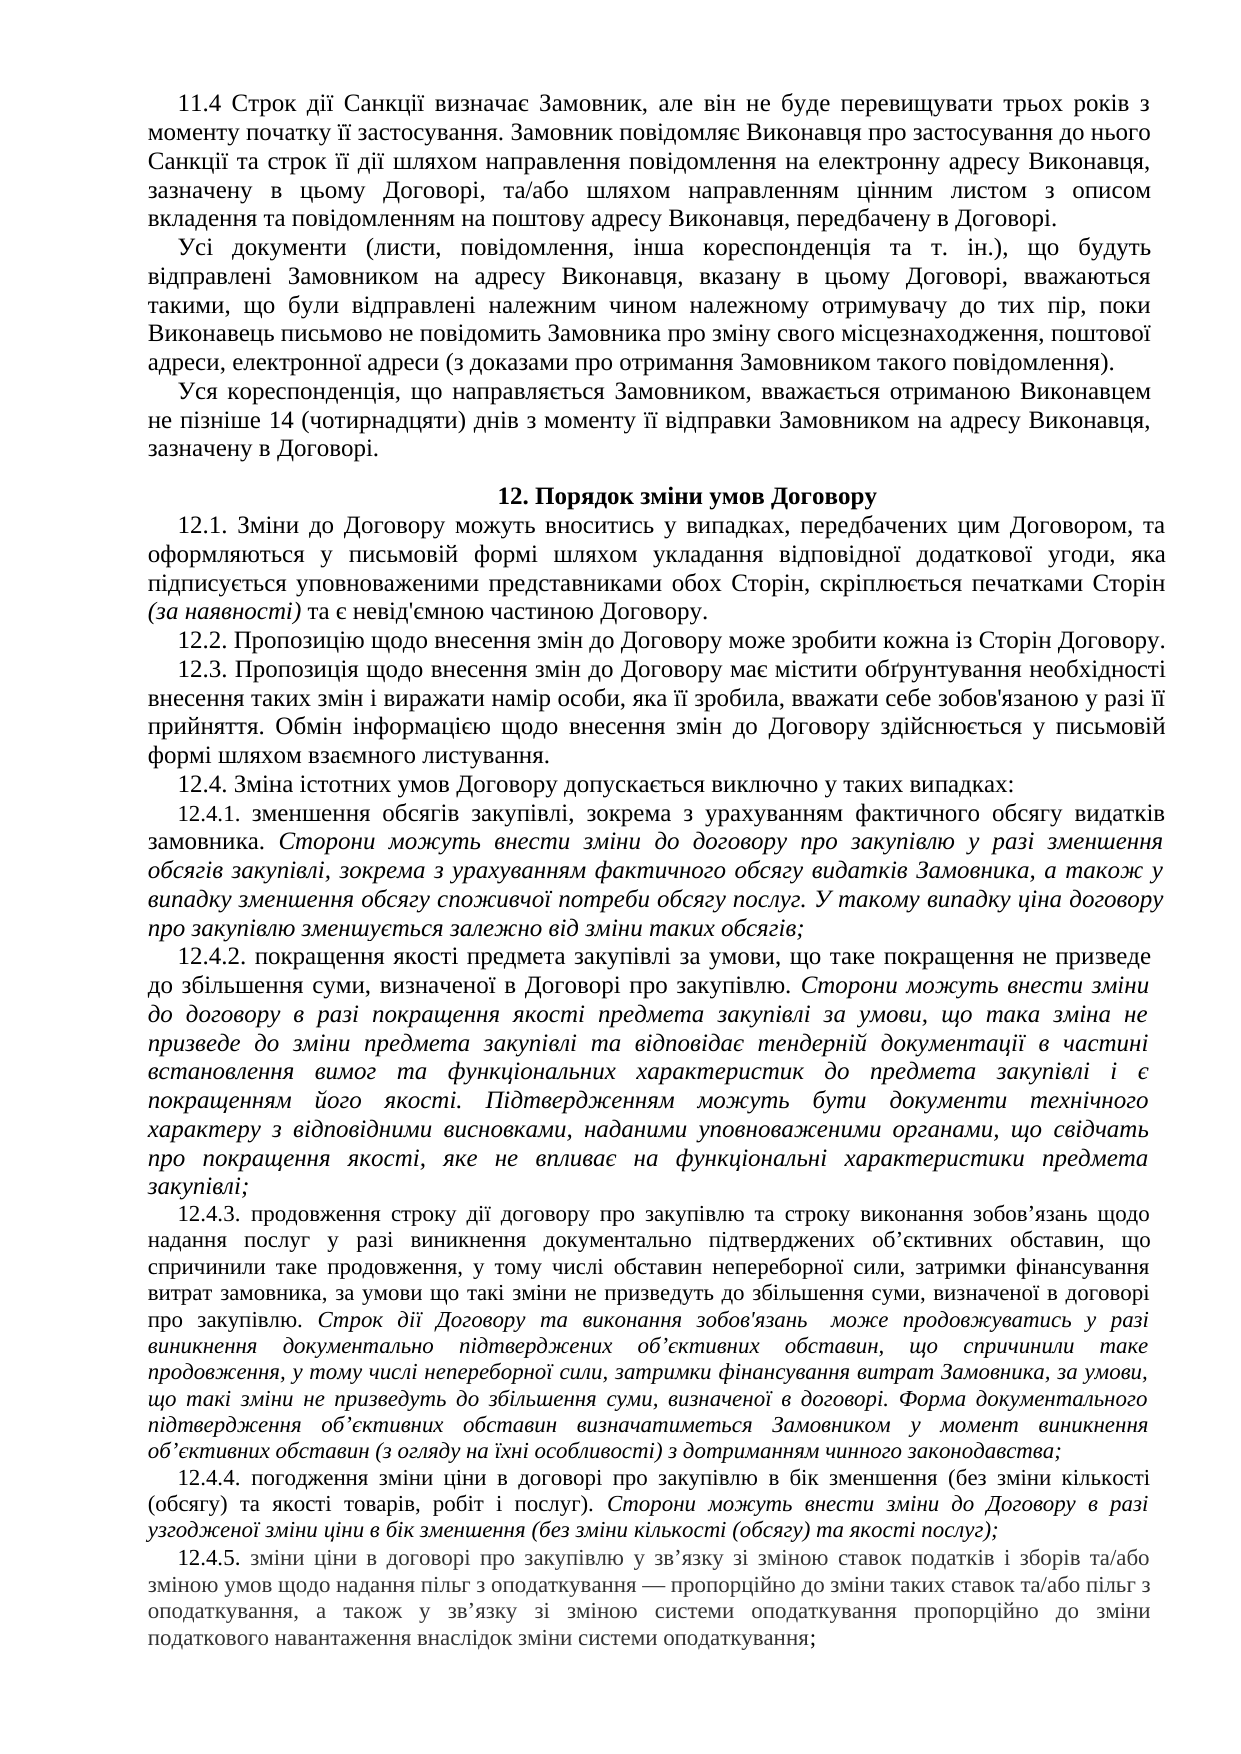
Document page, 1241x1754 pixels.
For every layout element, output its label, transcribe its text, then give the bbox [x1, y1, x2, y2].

text 12.3. Пропозиція щодо внесення змін до Договору має містити обґрунтування необхідності внесення таких змін і виражати намір особи, яка її зробила, вважати себе зобов'язаною у разі її прийняття. Обмін інформацією щодо внесення змін до Договору здійснюється у письмовій формі шляхом взаємного листування. [148, 654, 1167, 769]
text 12.2. Пропозицію щодо внесення змін до Договору може зробити кожна із Сторін Договору. [148, 625, 1167, 654]
text 12.4.5. зміни ціни в договорі про закупівлю у зв’язку зі зміною ставок податків і зборів та/або зміною умов щодо надання пільг з оподаткування — пропорційно до зміни таких ставок та/або пільг з оподаткування, а також у зв’язку зі зміною системи оподаткування пропорційно до зміни податкового навантаження внаслідок зміни системи оподаткування; [148, 1623, 1152, 1650]
text 12.4. Зміна істотних умов Договору допускається виключно у таких випадках: [148, 769, 1167, 798]
text 12.4.1. зменшення обсягів закупівлі, зокрема з урахуванням фактичного обсягу видатків замовника. Сторони можуть внести зміни до договору про закупівлю у разі зменшення обсягів закупівлі, зокрема з урахуванням фактичного обсягу видатків Замовника, а також у випадку зменшення обсягу споживчої потреби обсягу послуг. У такому випадку ціна договору про закупівлю зменшується залежно від зміни таких обсягів; [148, 798, 1167, 941]
text 12.1. Зміни до Договору можуть вноситись у випадках, передбачених цим Договором, та оформляються у письмовій формі шляхом укладання відповідної додаткової угоди, яка підписується уповноваженими представниками обох Сторін, скріплюється печатками Сторін (за наявності) та є невід'ємною частиною Договору. [148, 510, 1167, 625]
text 12.4.2. покращення якості предмета закупівлі за умови, що таке покращення не призведе до збільшення суми, визначеної в Договорі про закупівлю. Сторони можуть внести зміни до договору в разі покращення якості предмета закупівлі за умови, що така зміна не призведе до зміни предмета закупівлі та відповідає тендерній документації в частині встановлення вимог та функціональних характеристик до предмета закупівлі і є покращенням його якості. Підтвердженням можуть бути документи технічного характеру з відповідними висновками, наданими уповноваженими органами, що свідчать про покращення якості, яке не впливає на функціональні характеристики предмета закупівлі; [148, 970, 1152, 1200]
text 11.4 Строк дії Санкції визначає Замовник, але він не буде перевищувати трьох років з моменту початку її застосування. Замовник повідомляє Виконавця про застосування до нього Санкції та строк її дії шляхом направлення повідомлення на електронну адресу Виконавця, зазначену в цьому Договорі, та/або шляхом направленням цінним листом з описом вкладення та повідомленням на поштову адресу Виконавця, передбачену в Договорі. [148, 88, 1152, 232]
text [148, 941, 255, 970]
text Уся кореспонденція, що направляється Замовником, вважається отриманою Виконавцем не пізніше 14 (чотирнадцяти) днів з моменту її відправки Замовником на адресу Виконавця, зазначену в Договорі. [148, 376, 1152, 462]
text 12.4.3. продовження строку дії договору про закупівлю та строку виконання зобов’язань щодо надання послуг у разі виникнення документально підтверджених об’єктивних обставин, що спричинили таке продовження, у тому числі обставин непереборної сили, затримки фінансування витрат замовника, за умови що такі зміни не призведуть до збільшення суми, визначеної в договорі про закупівлю. Строк дії Договору та виконання зобов'язань може продовжуватись у разі виникнення документально підтверджених об’єктивних обставин, що спричинили таке продовження, у тому числі непереборної сили, затримки фінансування витрат Замовника, за умови, що такі зміни не призведуть до збільшення суми, визначеної в договорі. Форма документального підтвердження об’єктивних обставин визначатиметься Замовником у момент виникнення об’єктивних обставин (з огляду на їхні особливості) з дотриманням чинного законодавства; [148, 1200, 1152, 1464]
text 12.4.5. зміни ціни в договорі про закупівлю у зв’язку зі зміною ставок податків і зборів та/або зміною умов щодо надання пільг з оподаткування — пропорційно до зміни таких ставок та/або пільг з оподаткування, а також у зв’язку зі зміною системи оподаткування пропорційно до зміни податкового навантаження внаслідок зміни системи оподаткування; [148, 1543, 1152, 1571]
text 12.4.4. погодження зміни ціни в договорі про закупівлю в бік зменшення (без зміни кількості (обсягу) та якості товарів, робіт і послуг). Сторони можуть внести зміни до Договору в разі узгодженої зміни ціни в бік зменшення (без зміни кількості (обсягу) та якості послуг); [148, 1464, 1152, 1543]
text 12. Порядок зміни умов Договору [148, 481, 1152, 510]
text Усі документи (листи, повідомлення, інша кореспонденція та т. ін.), що будуть відправлені Замовником на адресу Виконавця, вказану в цьому Договорі, вважаються такими, що були відправлені належним чином належному отримувачу до тих пір, поки Виконавець письмово не повідомить Замовника про зміну свого місцезнаходження, поштової адреси, електронної адреси (з доказами про отримання Замовником такого повідомлення). [148, 232, 1152, 376]
